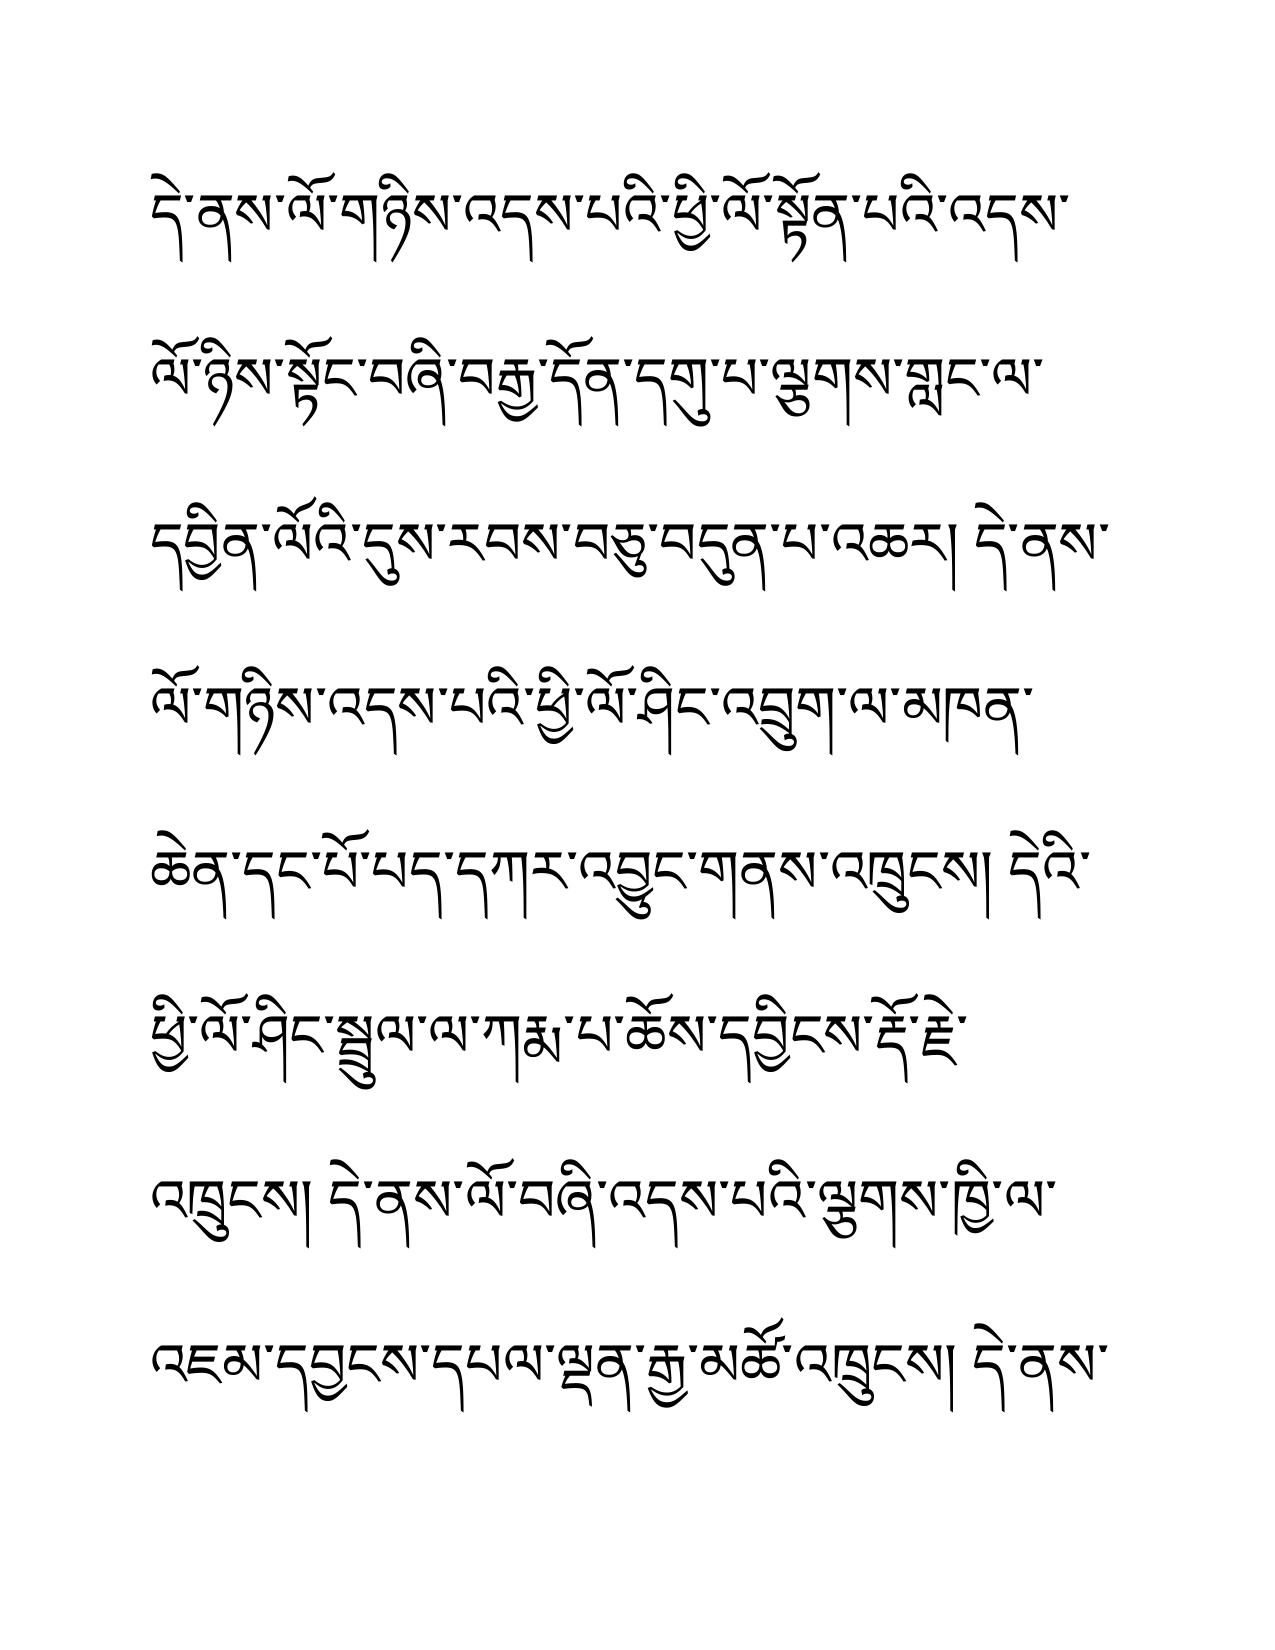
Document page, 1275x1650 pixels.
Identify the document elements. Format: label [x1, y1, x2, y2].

text [150, 150, 1125, 1464]
